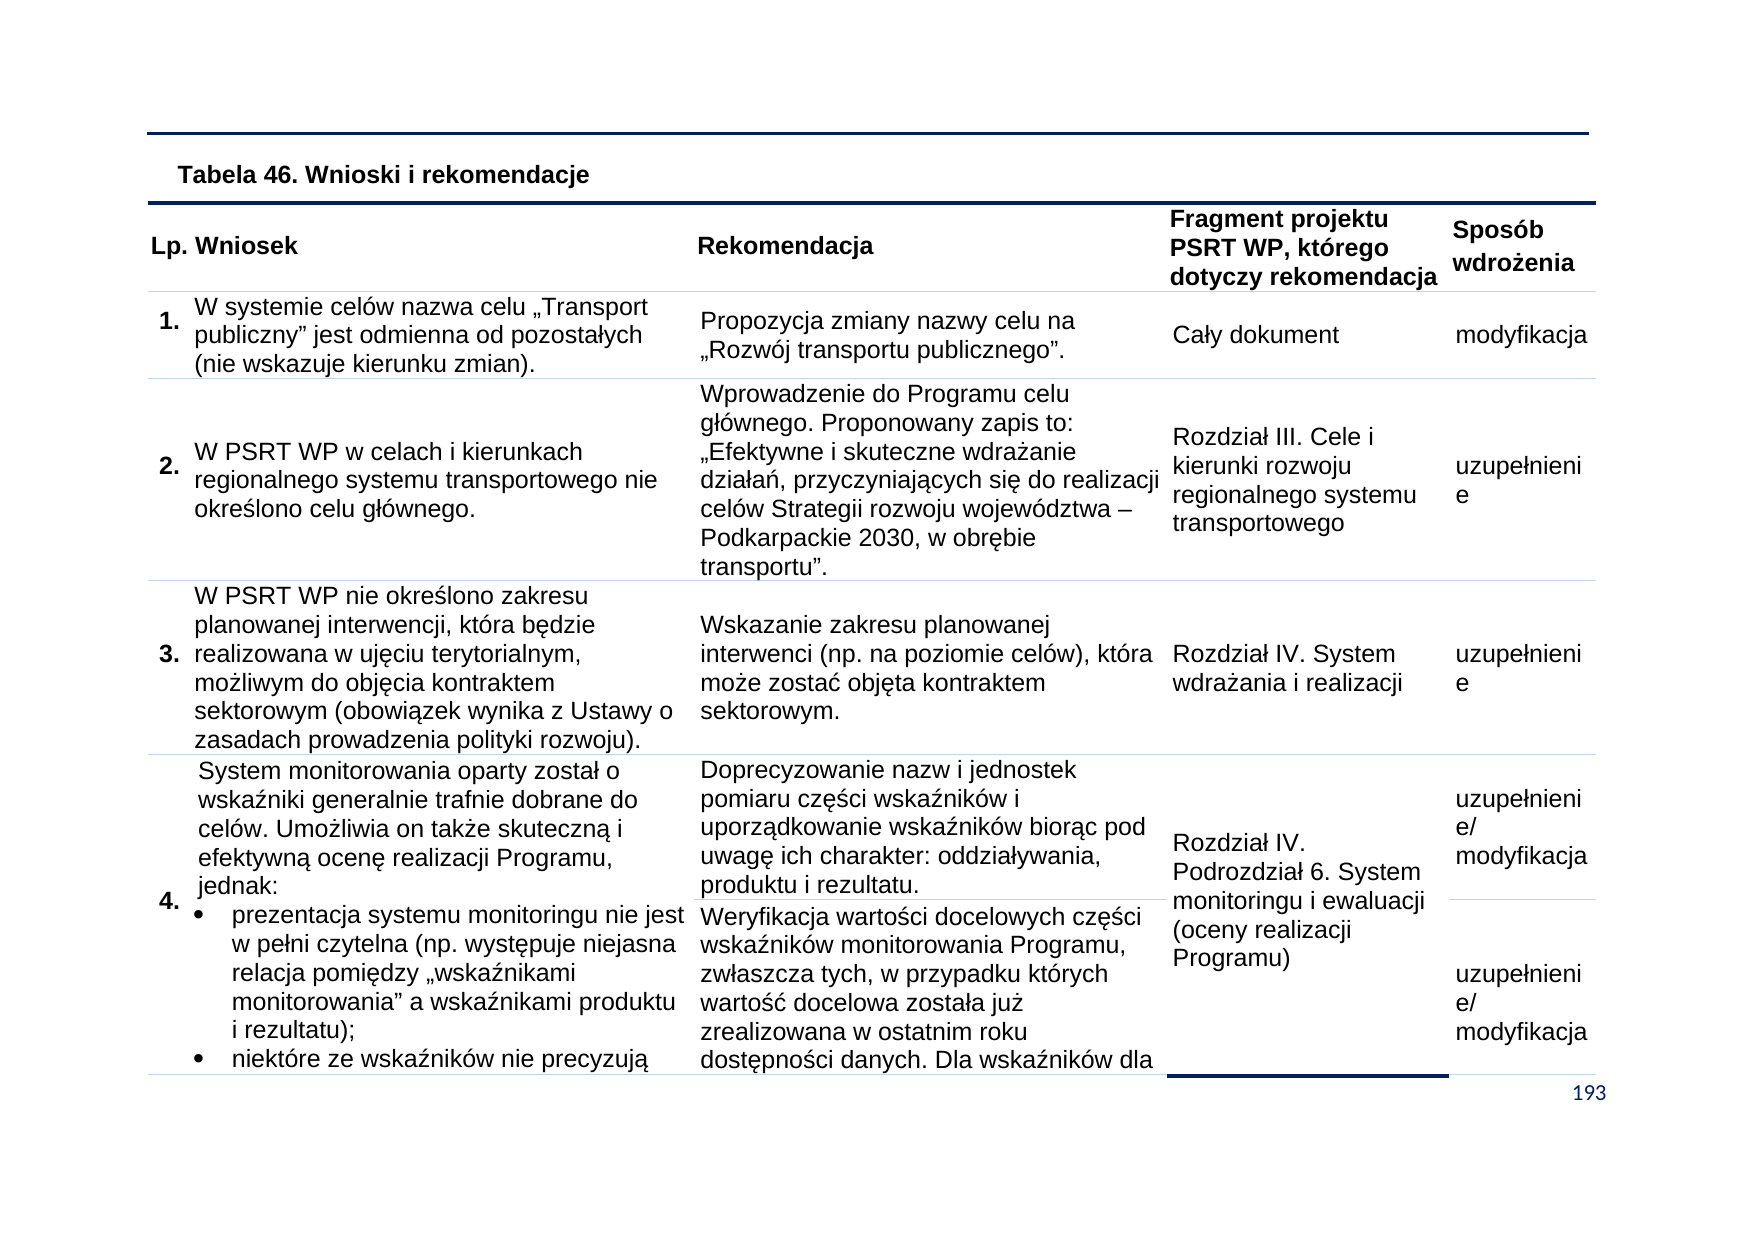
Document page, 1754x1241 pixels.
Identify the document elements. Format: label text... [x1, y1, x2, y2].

text Tabela 46. Wnioski i rekomendacje [177, 160, 1606, 189]
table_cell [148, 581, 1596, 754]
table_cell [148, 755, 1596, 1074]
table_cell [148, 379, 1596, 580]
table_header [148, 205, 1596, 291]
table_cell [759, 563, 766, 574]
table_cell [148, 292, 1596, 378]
